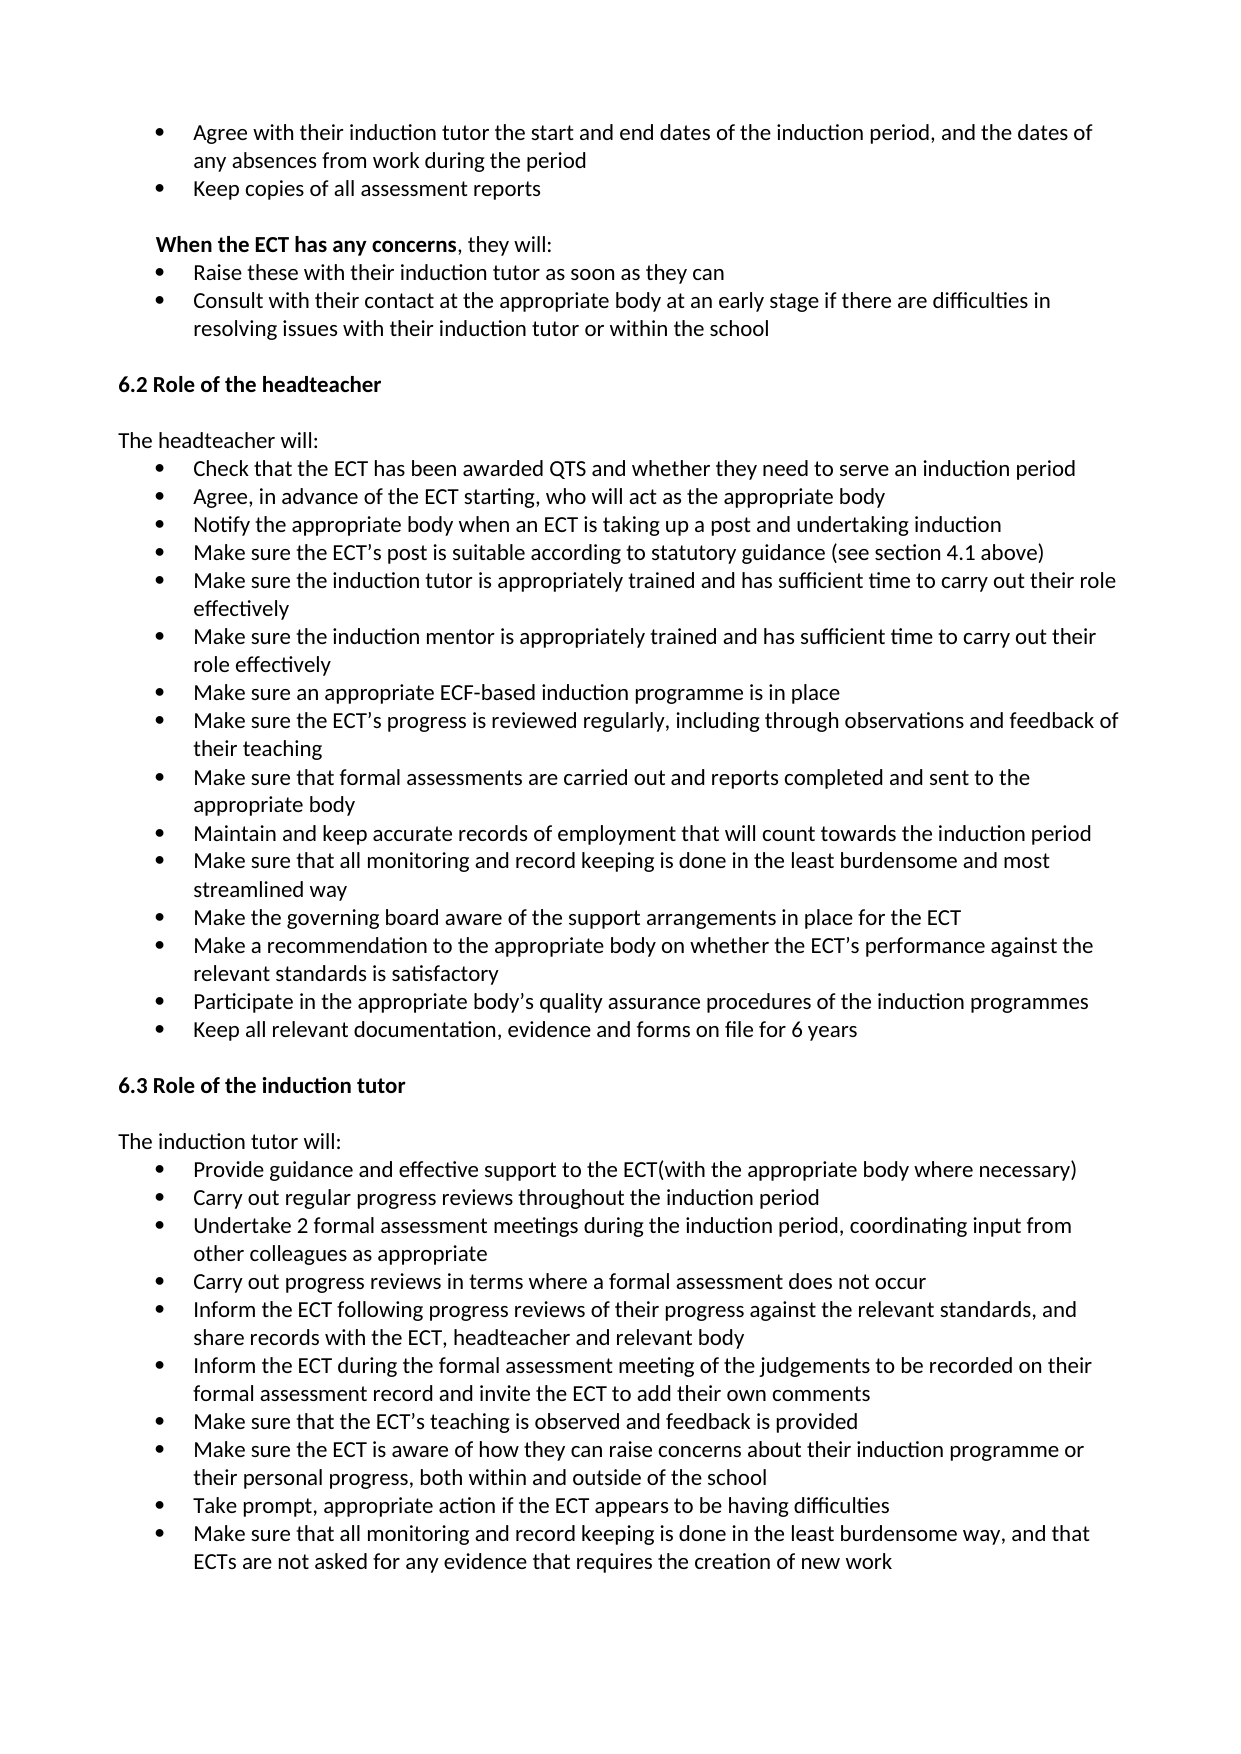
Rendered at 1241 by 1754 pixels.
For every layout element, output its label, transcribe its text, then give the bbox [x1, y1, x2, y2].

list Check that the ECT has been awarded QTS and whether they need to serve an induction period [156, 454, 1122, 482]
text The headteacher will: [118, 426, 1122, 454]
list Agree, in advance of the ECT starting, who will act as the appropriate body [156, 482, 1122, 510]
list Inform the ECT following progress reviews of their progress against the relevant standards, and share records with the ECT, headteacher and relevant body [156, 1295, 1122, 1351]
list Make sure that formal assessments are carried out and reports completed and sent to the appropriate body [156, 763, 1122, 819]
list Make the governing board aware of the support arrangements in place for the ECT [156, 903, 1122, 931]
list Make sure that all monitoring and record keeping is done in the least burdensome and most streamlined way [156, 847, 1122, 903]
text The induction tutor will: [118, 1127, 1122, 1155]
list Notify the appropriate body when an ECT is taking up a post and undertaking induction [156, 510, 1122, 538]
list Provide guidance and effective support to the ECT(with the appropriate body where necessary) [156, 1155, 1122, 1183]
list Make sure the ECT’s progress is reviewed regularly, including through observations and feedback of their teaching [156, 707, 1122, 763]
list Take prompt, appropriate action if the ECT appears to be having difficulties [156, 1491, 1122, 1519]
list Keep copies of all assessment reports [156, 174, 1122, 202]
list Make sure an appropriate ECF-based induction programme is in place [156, 678, 1122, 707]
list Make sure that the ECT’s teaching is observed and feedback is provided [156, 1407, 1122, 1435]
text When the ECT has any concerns, they will: [156, 230, 1122, 258]
list Make sure that all monitoring and record keeping is done in the least burdensome way, and that ECTs are not asked for any evidence that requires the creation of new work [156, 1519, 1122, 1575]
list Make sure the induction mentor is appropriately trained and has sufficient time to carry out their role effectively [156, 622, 1122, 678]
list Consult with their contact at the appropriate body at an early stage if there are difficulties in resolving issues with their induction tutor or within the school [156, 286, 1122, 342]
list Carry out progress reviews in terms where a formal assessment does not occur [156, 1267, 1122, 1295]
list Make sure the induction tutor is appropriately trained and has sufficient time to carry out their role effectively [156, 566, 1122, 622]
list Make sure the ECT is aware of how they can raise concerns about their induction programme or their personal progress, both within and outside of the school [156, 1435, 1122, 1491]
list Make sure the ECT’s post is suitable according to statutory guidance (see section 4.1 above) [156, 538, 1122, 566]
list Undertake 2 formal assessment meetings during the induction period, coordinating input from other colleagues as appropriate [156, 1211, 1122, 1267]
list Inform the ECT during the formal assessment meeting of the judgements to be recorded on their formal assessment record and invite the ECT to add their own comments [156, 1351, 1122, 1407]
list Raise these with their induction tutor as soon as they can [156, 258, 1122, 286]
list Keep all relevant documentation, evidence and forms on file for 6 years [156, 1015, 1122, 1043]
subtitle 6.3 Role of the induction tutor [118, 1071, 1122, 1099]
list Agree with their induction tutor the start and end dates of the induction period, and the dates of any absences from work during the period [156, 118, 1122, 174]
list Carry out regular progress reviews throughout the induction period [156, 1183, 1122, 1211]
list Participate in the appropriate body’s quality assurance procedures of the induction programmes [156, 987, 1122, 1015]
list Maintain and keep accurate records of employment that will count towards the induction period [156, 819, 1122, 847]
subtitle 6.2 Role of the headteacher [118, 370, 1122, 398]
list Make a recommendation to the appropriate body on whether the ECT’s performance against the relevant standards is satisfactory [156, 931, 1122, 987]
